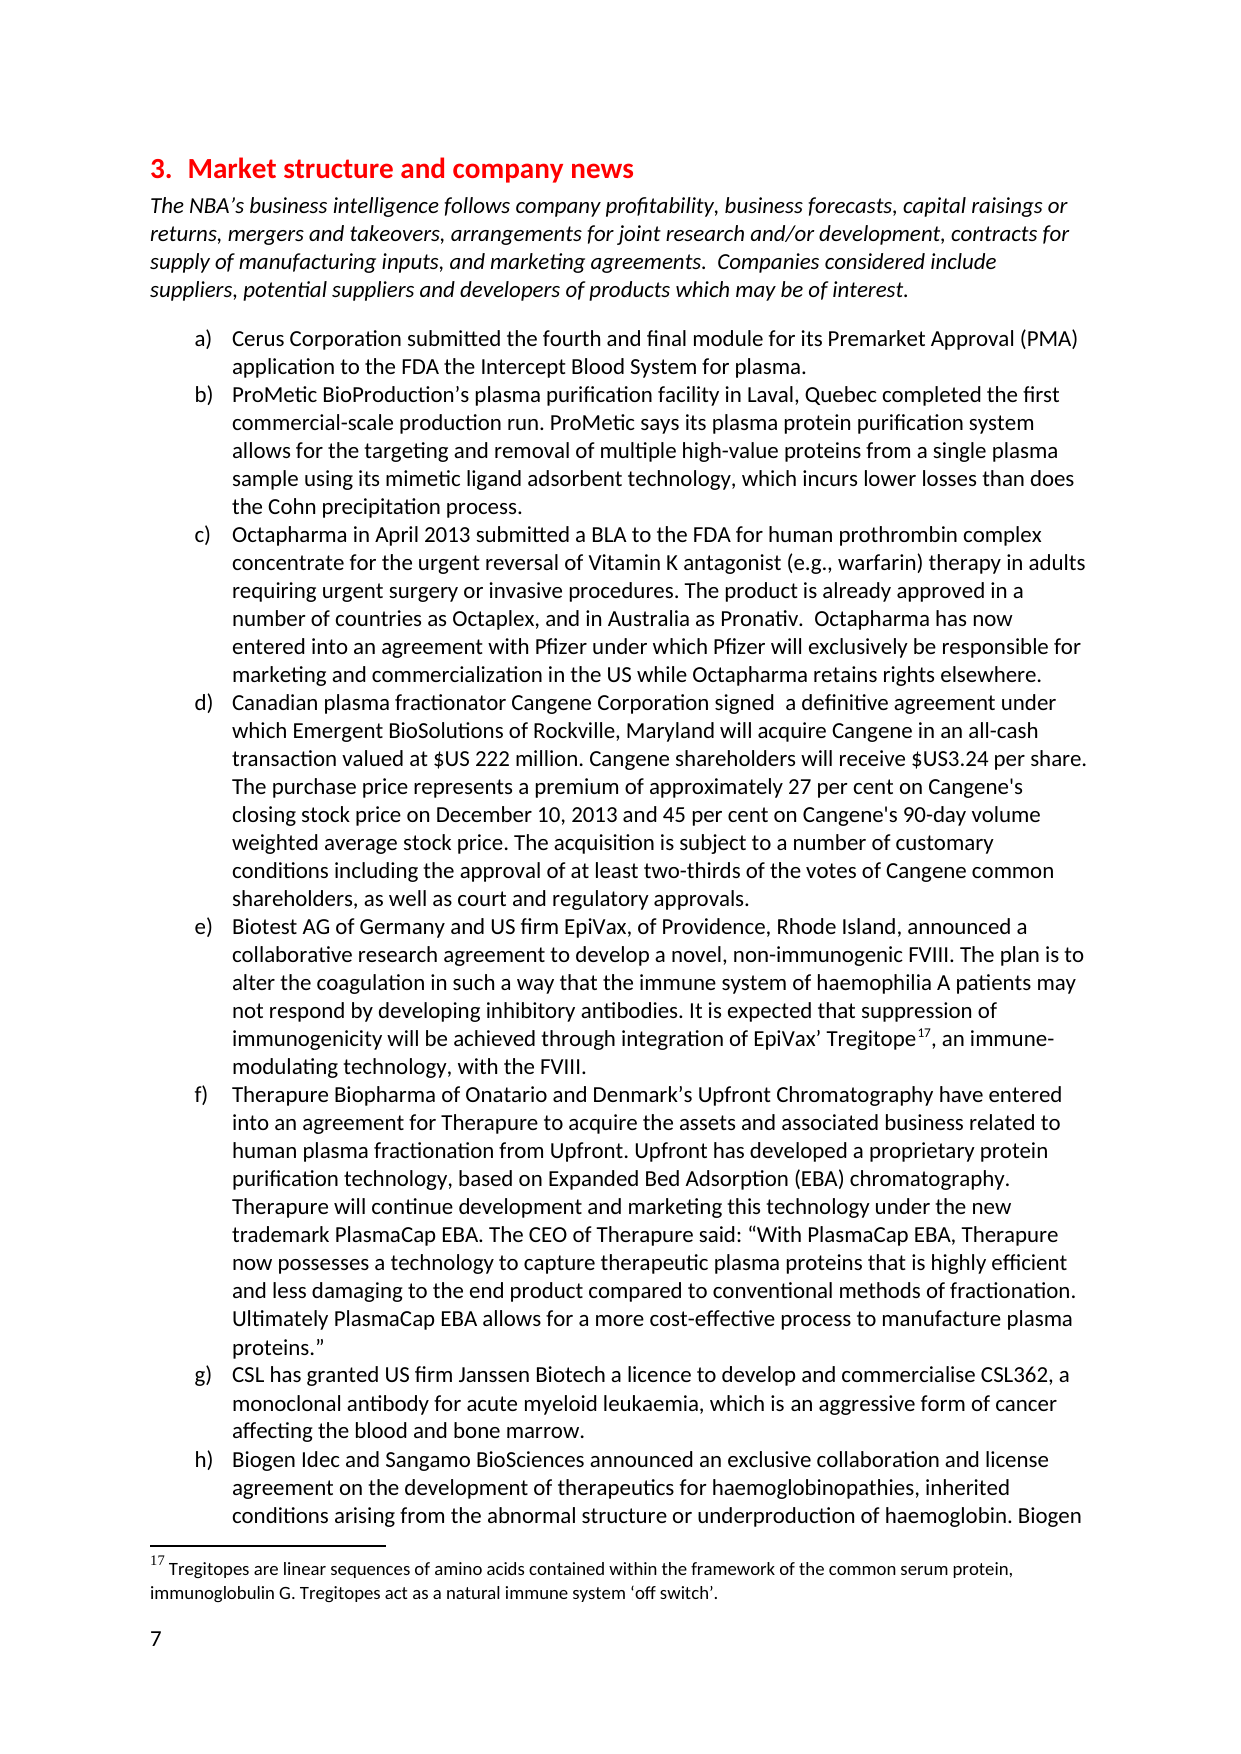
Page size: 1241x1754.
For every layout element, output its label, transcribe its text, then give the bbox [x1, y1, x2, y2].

text The NBA’s business intelligence follows company profitability, business forecasts, capital raisings or returns, mergers and takeovers, arrangements for joint research and/or development, contracts for supply of manufacturing inputs, and marketing agreements. Companies considered include suppliers, potential suppliers and developers of products which may be of interest. [150, 191, 1090, 303]
list CSL has granted US firm Janssen Biotech a licence to develop and commercialise CSL362, a monoclonal antibody for acute myeloid leukaemia, which is an aggressive form of cancer affecting the blood and bone marrow. [194, 1361, 1090, 1445]
list Cerus Corporation submitted the fourth and final module for its Premarket Approval (PMA) application to the FDA the Intercept Blood System for plasma. [194, 324, 1090, 380]
list Octapharma in April 2013 submitted a BLA to the FDA for human prothrombin complex concentrate for the urgent reversal of Vitamin K antagonist (e.g., warfarin) therapy in adults requiring urgent surgery or invasive procedures. The product is already approved in a number of countries as Octaplex, and in Australia as Pronativ. Octapharma has now entered into an agreement with Pfizer under which Pfizer will exclusively be responsible for marketing and commercialization in the US while Octapharma retains rights elsewhere. [194, 520, 1090, 688]
list Biotest AG of Germany and US firm EpiVax, of Providence, Rhode Island, announced a collaborative research agreement to develop a novel, non-immunogenic FVIII. The plan is to alter the coagulation in such a way that the immune system of haemophilia A patients may not respond by developing inhibitory antibodies. It is expected that suppression of immunogenicity will be achieved through integration of EpiVax’ Tregitope, an immune-modulating technology, with the FVIII. [194, 912, 1090, 1080]
list Canadian plasma fractionator Cangene Corporation signed a definitive agreement under which Emergent BioSolutions of Rockville, Maryland will acquire Cangene in an all-cash transaction valued at $US 222 million. Cangene shareholders will receive $US3.24 per share. The purchase price represents a premium of approximately 27 per cent on Cangene's closing stock price on December 10, 2013 and 45 per cent on Cangene's 90-day volume weighted average stock price. The acquisition is subject to a number of customary conditions including the approval of at least two-thirds of the votes of Cangene common shareholders, as well as court and regulatory approvals. [194, 688, 1090, 912]
list ProMetic BioProduction’s plasma purification facility in Laval, Quebec completed the first commercial-scale production run. ProMetic says its plasma protein purification system allows for the targeting and removal of multiple high-value proteins from a single plasma sample using its mimetic ligand adsorbent technology, which incurs lower losses than does the Cohn precipitation process. [194, 380, 1090, 520]
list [194, 1445, 1090, 1529]
subtitle Market structure and company news [150, 150, 1090, 186]
list Therapure Biopharma of Onatario and Denmark’s Upfront Chromatography have entered into an agreement for Therapure to acquire the assets and associated business related to human plasma fractionation from Upfront. Upfront has developed a proprietary protein purification technology, based on Expanded Bed Adsorption (EBA) chromatography. Therapure will continue development and marketing this technology under the new trademark PlasmaCap EBA. The CEO of Therapure said: “With PlasmaCap EBA, Therapure now possesses a technology to capture therapeutic plasma proteins that is highly efficient and less damaging to the end product compared to conventional methods of fractionation. Ultimately PlasmaCap EBA allows for a more cost-effective process to manufacture plasma proteins.” [194, 1080, 1090, 1361]
